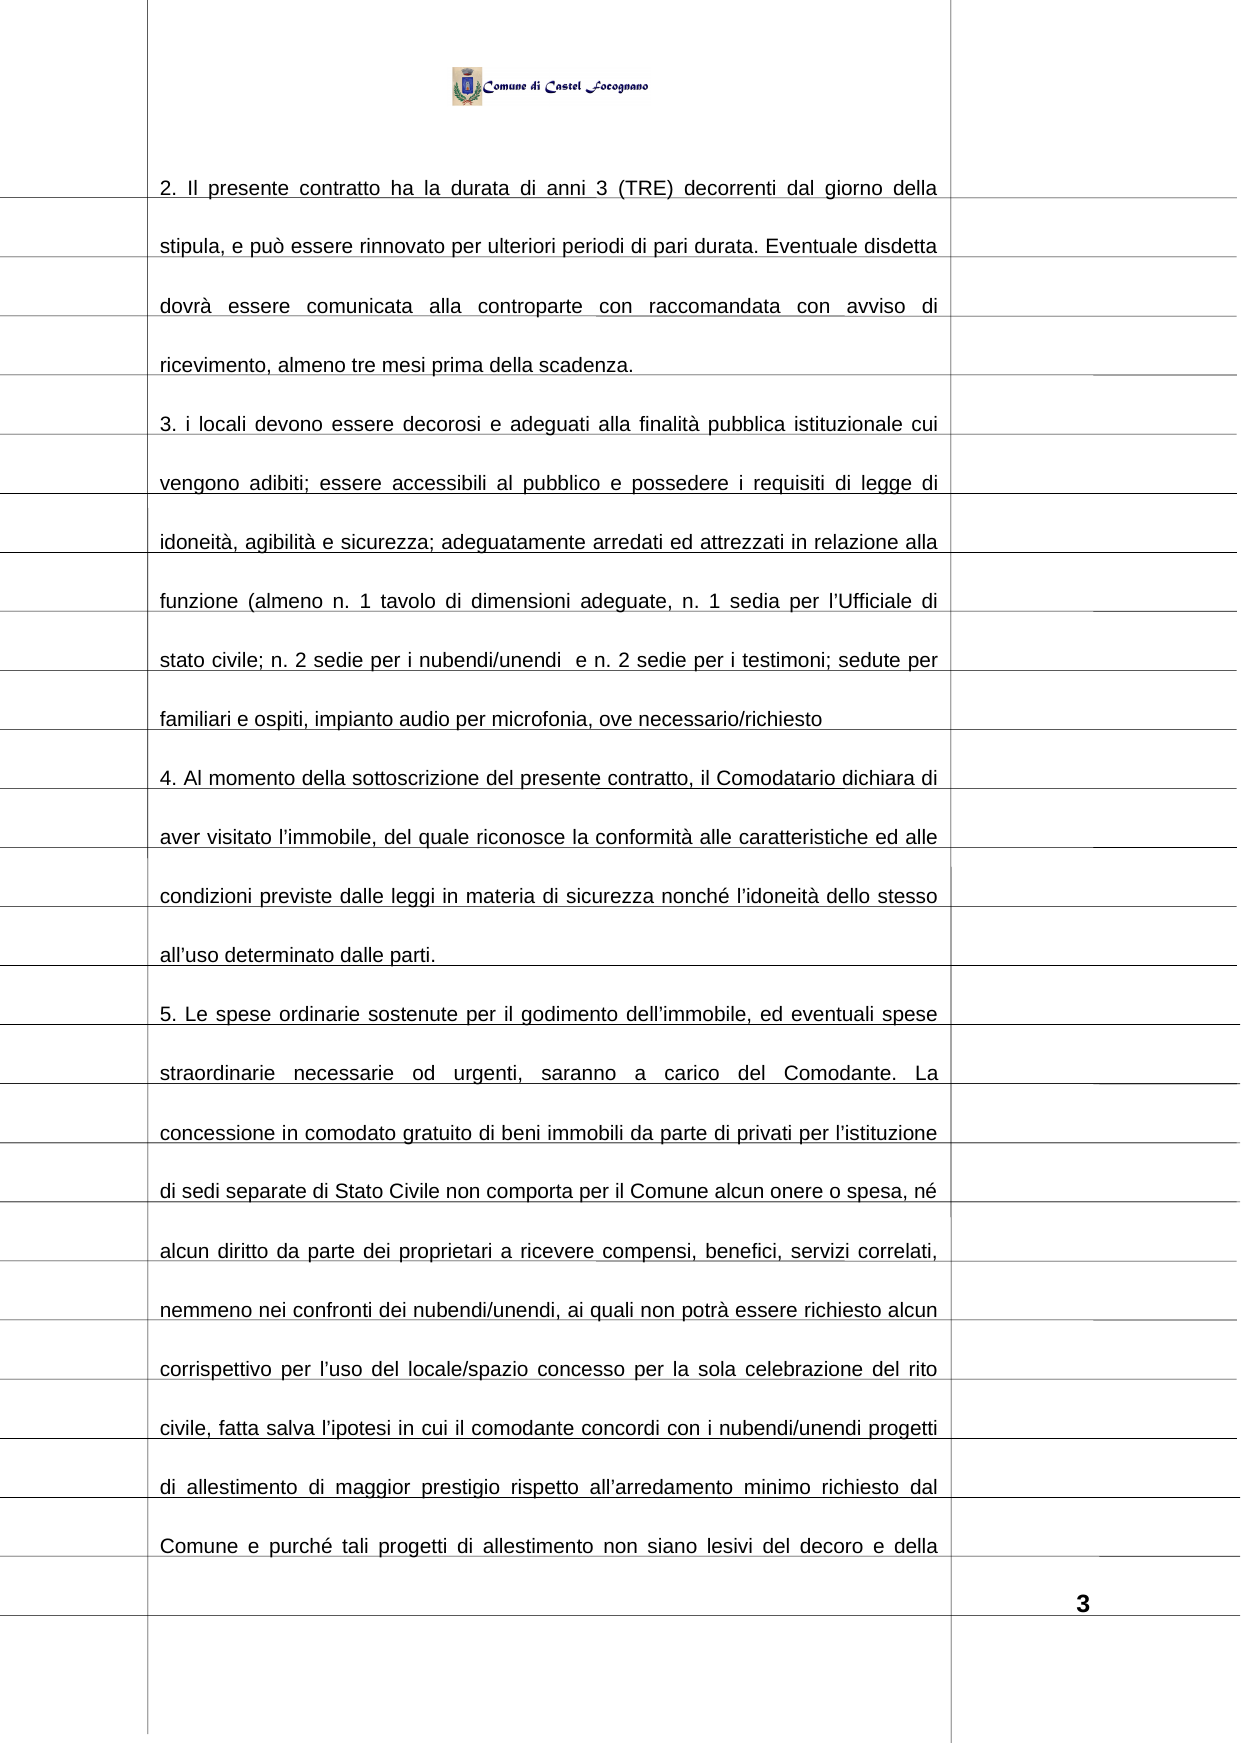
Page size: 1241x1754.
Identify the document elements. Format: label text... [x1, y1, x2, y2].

text 4. Al momento della sottoscrizione del presente contratto, il Comodatario dichiara di aver visitato l’immobile, del quale riconosce la conformità alle caratteristiche ed alle condizioni previste dalle leggi in materia di sicurezza nonché l’idoneità dello stesso all’uso determinato dalle parti. [159, 738, 939, 974]
text 2. Il presente contratto ha la durata di anni 3 (TRE) decorrenti dal giorno della stipula, e può essere rinnovato per ulteriori periodi di pari durata. Eventuale disdetta dovrà essere comunicata alla controparte con raccomandata con avviso di ricevimento, almeno tre mesi prima della scadenza. [159, 148, 939, 384]
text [159, 974, 939, 1565]
picture [447, 67, 651, 107]
text 3. i locali devono essere decorosi e adeguati alla finalità pubblica istituzionale cui vengono adibiti; essere accessibili al pubblico e possedere i requisiti di legge di idoneità, agibilità e sicurezza; adeguatamente arredati ed attrezzati in relazione alla funzione (almeno n. 1 tavolo di dimensioni adeguate, n. 1 sedia per l’Ufficiale di stato civile; n. 2 sedie per i nubendi/unendi e n. 2 sedie per i testimoni; sedute per familiari e ospiti, impianto audio per microfonia, ove necessario/richiesto [159, 384, 939, 738]
